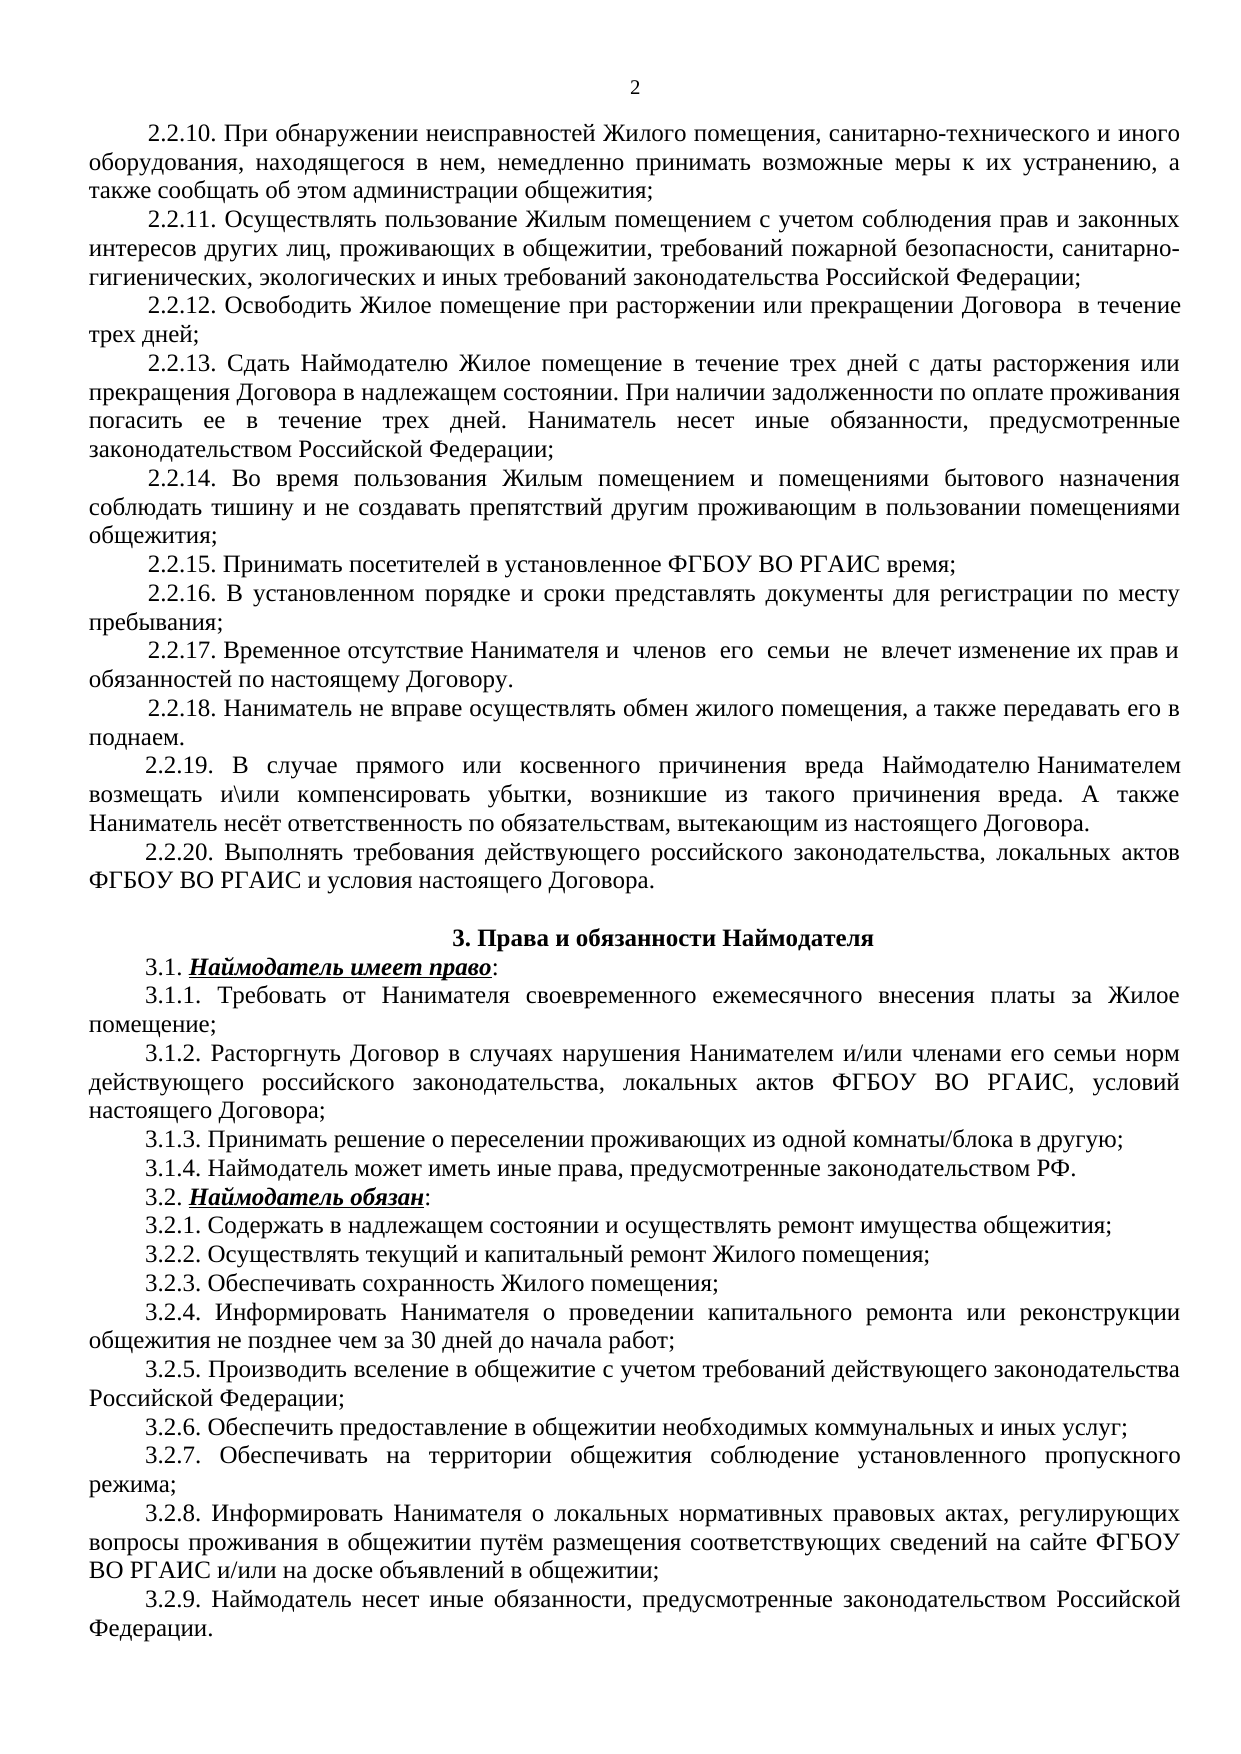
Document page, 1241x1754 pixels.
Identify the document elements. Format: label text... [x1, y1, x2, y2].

text 3.1.1. Требовать от Нанимателя своевременного ежемесячного внесения платы за Жилое помещение; [89, 981, 1181, 1038]
text 3.2.7. Обеспечивать на территории общежития соблюдение установленного пропускного режима; [89, 1441, 1181, 1498]
text 2.2.20. Выполнять требования действующего российского законодательства, локальных актов ФГБОУ ВО РГАИС и условия настоящего Договора. [89, 837, 1181, 894]
text 2.2.17. Временное отсутствие Нанимателя и членов его семьи не влечет изменение их прав и обязанностей по настоящему Договору. [89, 636, 1181, 693]
text 3.2.3. Обеспечивать сохранность Жилого помещения; [89, 1268, 1181, 1297]
text 3.2.9. Наймодатель несет иные обязанности, предусмотренные законодательством Российской Федерации. [89, 1584, 1181, 1642]
text 2.2.10. При обнаружении неисправностей Жилого помещения, санитарно-технического и иного оборудования, находящегося в нем, немедленно принимать возможные меры к их устранению, а также сообщать об этом администрации общежития; [89, 118, 1181, 204]
text 2.2.18. Наниматель не вправе осуществлять обмен жилого помещения, а также передавать его в поднаем. [89, 693, 1181, 751]
text 3.2.2. Осуществлять текущий и капитальный ремонт Жилого помещения; [89, 1239, 1181, 1268]
text 3.2.6. Обеспечить предоставление в общежитии необходимых коммунальных и иных услуг; [89, 1412, 1181, 1441]
text 3.1. Наймодатель имеет право: [89, 952, 1181, 981]
text 3.2.1. Содержать в надлежащем состоянии и осуществлять ремонт имущества общежития; [89, 1211, 1181, 1239]
text 3.2. Наймодатель обязан: [89, 1182, 1181, 1211]
text 2.2.19. В случае прямого или косвенного причинения вреда Наймодателю Нанимателем возмещать и\или компенсировать убытки, возникшие из такого причинения вреда. А также Наниматель несёт ответственность по обязательствам, вытекающим из настоящего Договора. [89, 751, 1181, 837]
text 2.2.14. Во время пользования Жилым помещением и помещениями бытового назначения соблюдать тишину и не создавать препятствий другим проживающим в пользовании помещениями общежития; [89, 463, 1181, 549]
text 3.2.4. Информировать Нанимателя о проведении капитального ремонта или реконструкции общежития не позднее чем за 30 дней до начала работ; [89, 1297, 1181, 1354]
text 2.2.13. Сдать Наймодателю Жилое помещение в течение трех дней с даты расторжения или прекращения Договора в надлежащем состоянии. При наличии задолженности по оплате проживания погасить ее в течение трех дней. Наниматель несет иные обязанности, предусмотренные законодательством Российской Федерации; [89, 348, 1181, 463]
text 3.2.5. Производить вселение в общежитие с учетом требований действующего законодательства Российской Федерации; [89, 1354, 1181, 1412]
text 3. Права и обязанности Наймодателя [89, 923, 1181, 952]
text 3.1.4. Наймодатель может иметь иные права, предусмотренные законодательством РФ. [89, 1153, 1181, 1182]
text 3.1.3. Принимать решение о переселении проживающих из одной комнаты/блока в другую; [89, 1124, 1181, 1153]
text 3.2.8. Информировать Нанимателя о локальных нормативных правовых актах, регулирующих вопросы проживания в общежитии путём размещения соответствующих сведений на сайте ФГБОУ ВО РГАИС и/или на доске объявлений в общежитии; [89, 1498, 1181, 1584]
text 3.1.2. Расторгнуть Договор в случаях нарушения Нанимателем и/или членами его семьи норм действующего российского законодательства, локальных актов ФГБОУ ВО РГАИС, условий настоящего Договора; [89, 1038, 1181, 1124]
text 2.2.15. Принимать посетителей в установленное ФГБОУ ВО РГАИС время; [89, 549, 1181, 578]
text 2.2.12. Освободить Жилое помещение при расторжении или прекращении Договора в течение трех дней; [89, 291, 1181, 348]
text 2.2.11. Осуществлять пользование Жилым помещением с учетом соблюдения прав и законных интересов других лиц, проживающих в общежитии, требований пожарной безопасности, санитарно-гигиенических, экологических и иных требований законодательства Российской Федерации; [89, 204, 1181, 291]
text 2.2.16. В установленном порядке и сроки представлять документы для регистрации по месту пребывания; [89, 578, 1181, 636]
